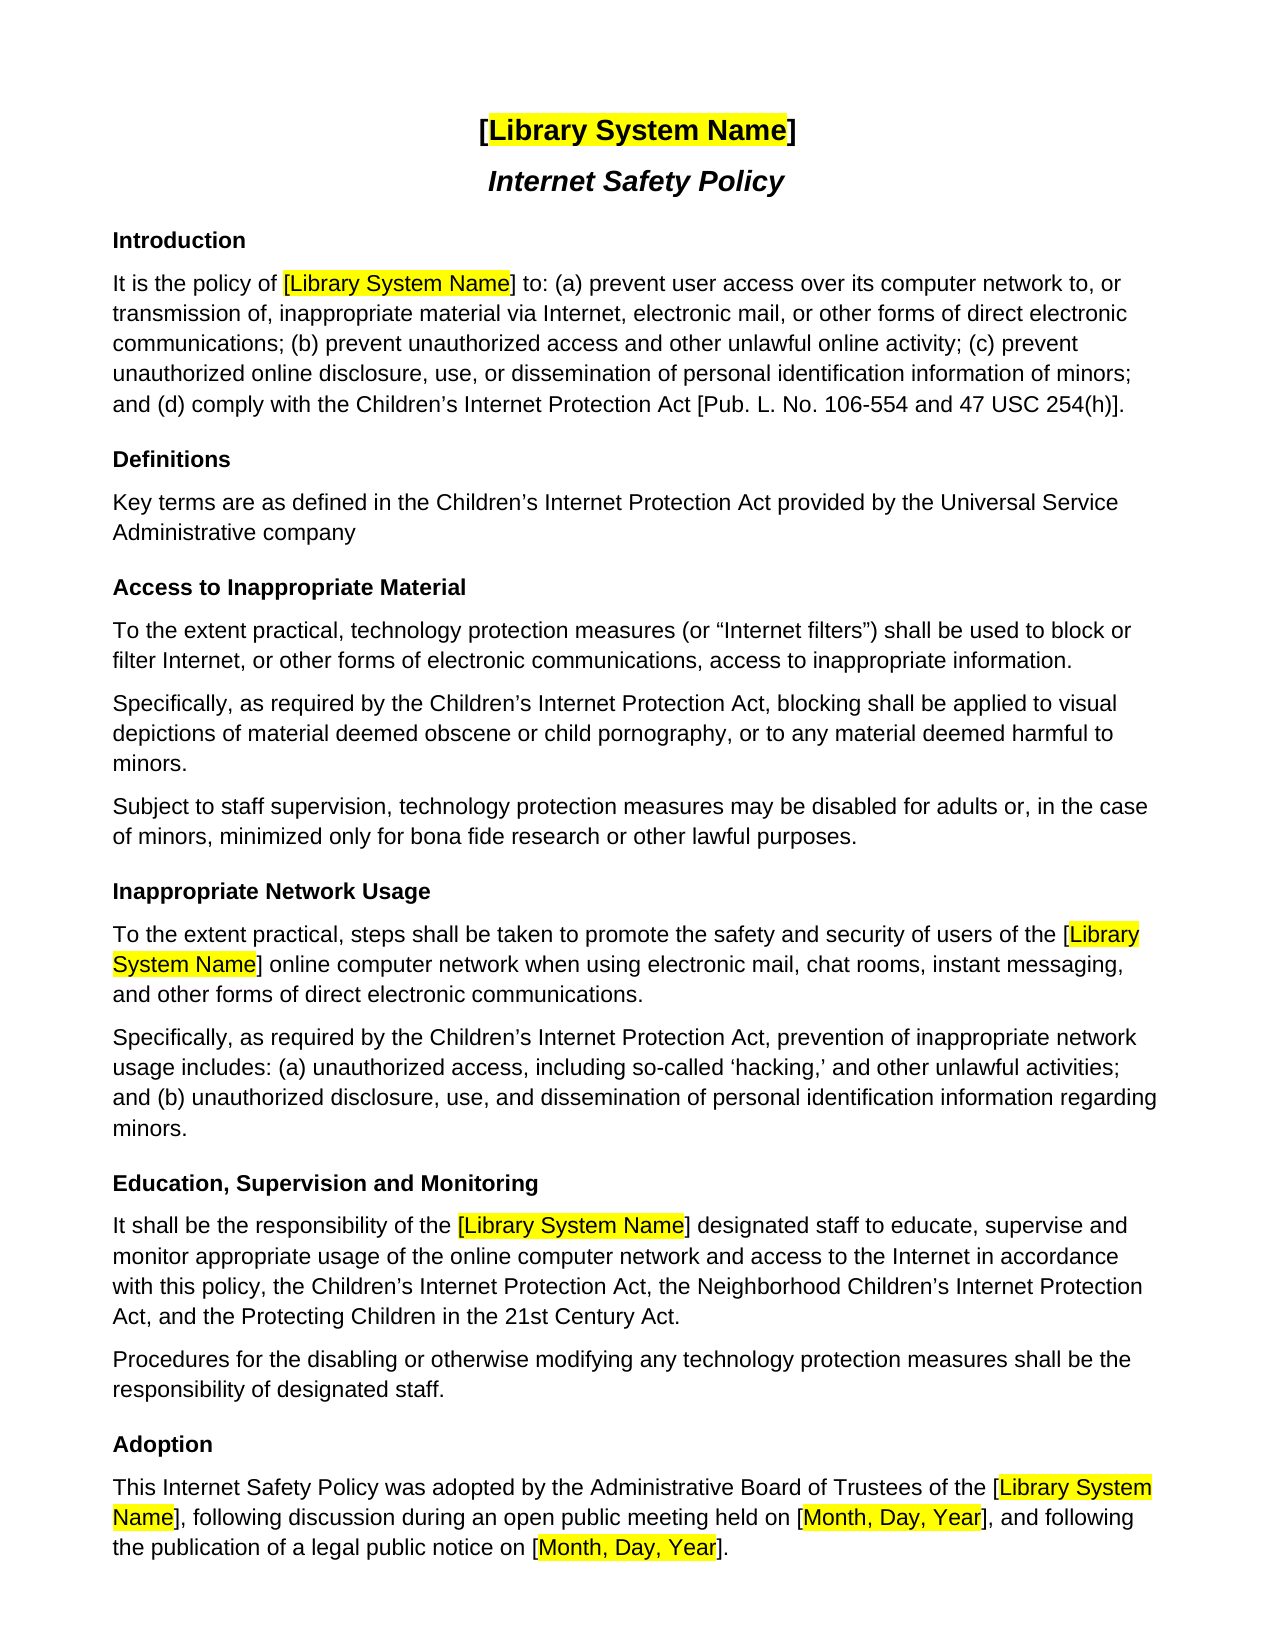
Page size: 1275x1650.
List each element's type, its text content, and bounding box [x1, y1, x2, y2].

text [Library System Name] [112, 112, 1162, 146]
text Education, Supervision and Monitoring [112, 1170, 1162, 1196]
text This Internet Safety Policy was adopted by the Administrative Board of Trustees of the [Library System Name], following discussion during an open public meeting held on [Month, Day, Year], and following the publication of a legal public notice on [Month, Day, Year]. [112, 1474, 1162, 1561]
text Introduction [112, 227, 1162, 253]
text Procedures for the disabling or otherwise modifying any technology protection measures shall be the responsibility of designated staff. [112, 1346, 1162, 1402]
text Key terms are as defined in the Children’s Internet Protection Act provided by the Universal Service Administrative company [112, 488, 1162, 545]
text Inappropriate Network Usage [112, 878, 1162, 904]
text It is the policy of [Library System Name] to: (a) prevent user access over its computer network to, or transmission of, inappropriate material via Internet, electronic mail, or other forms of direct electronic communications; (b) prevent unauthorized access and other unlawful online activity; (c) prevent unauthorized online disclosure, use, or dissemination of personal identification information of minors; and (d) comply with the Children’s Internet Protection Act [Pub. L. No. 106-554 and 47 USC 254(h)]. [112, 270, 1162, 417]
text It shall be the responsibility of the [Library System Name] designated staff to educate, supervise and monitor appropriate usage of the online computer network and access to the Internet in accordance with this policy, the Children’s Internet Protection Act, the Neighborhood Children’s Internet Protection Act, and the Protecting Children in the 21st Century Act. [112, 1212, 1162, 1329]
text To the extent practical, technology protection measures (or “Internet filters”) shall be used to block or filter Internet, or other forms of electronic communications, access to inappropriate information. [112, 617, 1162, 673]
text Specifically, as required by the Children’s Internet Protection Act, blocking shall be applied to visual depictions of material deemed obscene or child pornography, or to any material deemed harmful to minors. [112, 689, 1162, 776]
text Definitions [112, 446, 1162, 472]
text To the extent practical, steps shall be taken to promote the safety and security of users of the [Library System Name] online computer network when using electronic mail, chat rooms, instant messaging, and other forms of direct electronic communications. [112, 921, 1162, 1008]
text Adoption [112, 1431, 1162, 1458]
text Internet Safety Policy [112, 163, 1162, 197]
text Access to Inappropriate Material [112, 574, 1162, 600]
text Subject to staff supervision, technology protection measures may be disabled for adults or, in the case of minors, minimized only for bona fide research or other lawful purposes. [112, 793, 1162, 849]
text Specifically, as required by the Children’s Internet Protection Act, prevention of inappropriate network usage includes: (a) unauthorized access, including so-called ‘hacking,’ and other unlawful activities; and (b) unauthorized disclosure, use, and dissemination of personal identification information regarding minors. [112, 1024, 1162, 1141]
